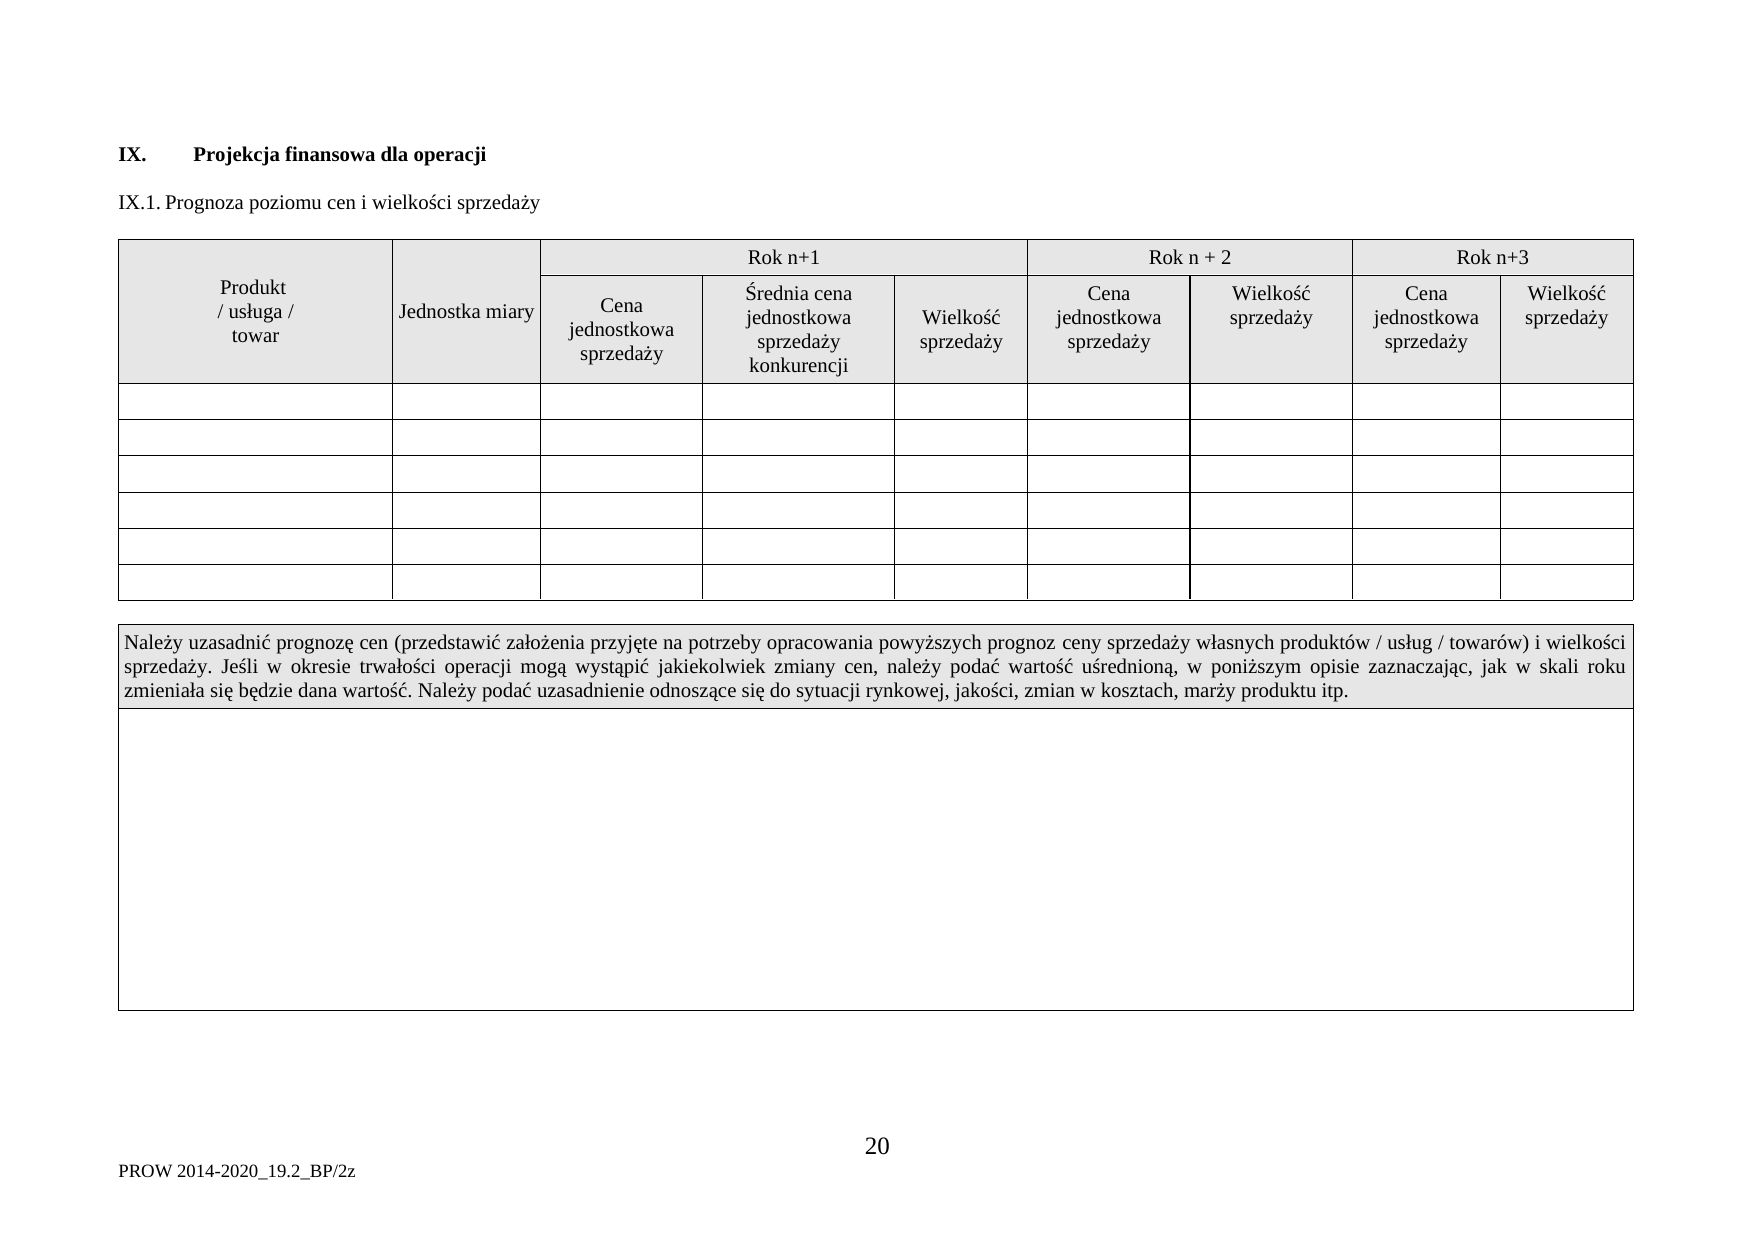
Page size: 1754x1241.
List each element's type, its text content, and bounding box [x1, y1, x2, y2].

table_header Rok n+1 [541, 240, 1027, 274]
table_cell [1353, 493, 1500, 527]
table_header Rok n + 2 [1028, 240, 1352, 274]
table_cell [393, 456, 540, 491]
table_cell [119, 493, 392, 527]
table_cell [1028, 384, 1189, 419]
table_cell [119, 456, 392, 491]
table_cell Cena jednostkowa sprzedaży [1353, 276, 1500, 383]
table_cell [1501, 456, 1633, 491]
table_cell [1191, 384, 1352, 419]
table_cell [1501, 529, 1633, 563]
table_cell [703, 529, 894, 563]
table_cell [119, 709, 1633, 1009]
subtitle Prognoza poziomu cen i wielkości sprzedaży [118, 190, 1636, 214]
table_cell [1353, 565, 1500, 599]
table_cell [119, 420, 392, 455]
table_cell [895, 493, 1027, 527]
table_cell Wielkość sprzedaży [895, 276, 1027, 383]
table_cell [703, 420, 894, 455]
table_cell [895, 529, 1027, 563]
table_cell Cena jednostkowa sprzedaży [541, 276, 702, 383]
table_header Rok n+3 [1353, 240, 1633, 274]
table_cell [1028, 565, 1189, 599]
table_cell [703, 493, 894, 527]
table_header Jednostka miary [393, 240, 540, 383]
table_cell [895, 420, 1027, 455]
table_cell [1353, 420, 1500, 455]
table_cell [1501, 493, 1633, 527]
table_cell [393, 384, 540, 419]
table_cell [1028, 420, 1189, 455]
table_cell [541, 493, 702, 527]
table_cell [1501, 420, 1633, 455]
table_cell Wielkość sprzedaży [1501, 276, 1633, 383]
table_cell [1191, 529, 1352, 563]
table_cell [541, 565, 702, 599]
table_cell [119, 384, 392, 419]
table_cell [1191, 456, 1352, 491]
table_cell [1028, 493, 1189, 527]
table_cell [119, 529, 392, 563]
table_cell [1028, 456, 1189, 491]
table_cell [393, 529, 540, 563]
table_cell [1501, 384, 1633, 419]
table_cell [895, 456, 1027, 491]
table_cell Średnia cena jednostkowa sprzedaży konkurencji [703, 276, 894, 383]
table_cell [393, 420, 540, 455]
table_cell [703, 565, 894, 599]
table_cell [393, 565, 540, 599]
table_header Należy uzasadnić prognozę cen (przedstawić założenia przyjęte na potrzeby opracowania powyższych prognoz ceny sprzedaży własnych produktów / usług / towarów) i wielkości sprzedaży. Jeśli w okresie trwałości operacji mogą wystąpić jakiekolwiek zmiany cen, należy podać wartość uśrednioną, w poniższym opisie zaznaczając, jak w skali roku zmieniała się będzie dana wartość. Należy podać uzasadnienie odnoszące się do sytuacji rynkowej, jakości, zmian w kosztach, marży produktu itp. [119, 625, 1633, 708]
table_cell [1191, 565, 1352, 599]
table_cell [895, 565, 1027, 599]
table_cell [541, 456, 702, 491]
table_cell Wielkość sprzedaży [1191, 276, 1352, 383]
subtitle Projekcja finansowa dla operacji [118, 142, 1636, 166]
table_header Produkt / usługa / towar [119, 240, 392, 383]
table_cell [1353, 529, 1500, 563]
table_cell [541, 384, 702, 419]
table_cell [1028, 529, 1189, 563]
table_cell [895, 384, 1027, 419]
table_cell [703, 456, 894, 491]
table_cell [119, 565, 392, 599]
table_cell [1353, 456, 1500, 491]
table_cell [703, 384, 894, 419]
table_cell [1501, 565, 1633, 599]
table_cell Cena jednostkowa sprzedaży [1028, 276, 1189, 383]
table_cell [1191, 420, 1352, 455]
table_cell [393, 493, 540, 527]
table_cell [1191, 493, 1352, 527]
table_cell [541, 420, 702, 455]
table_cell [541, 529, 702, 563]
table_cell [1353, 384, 1500, 419]
